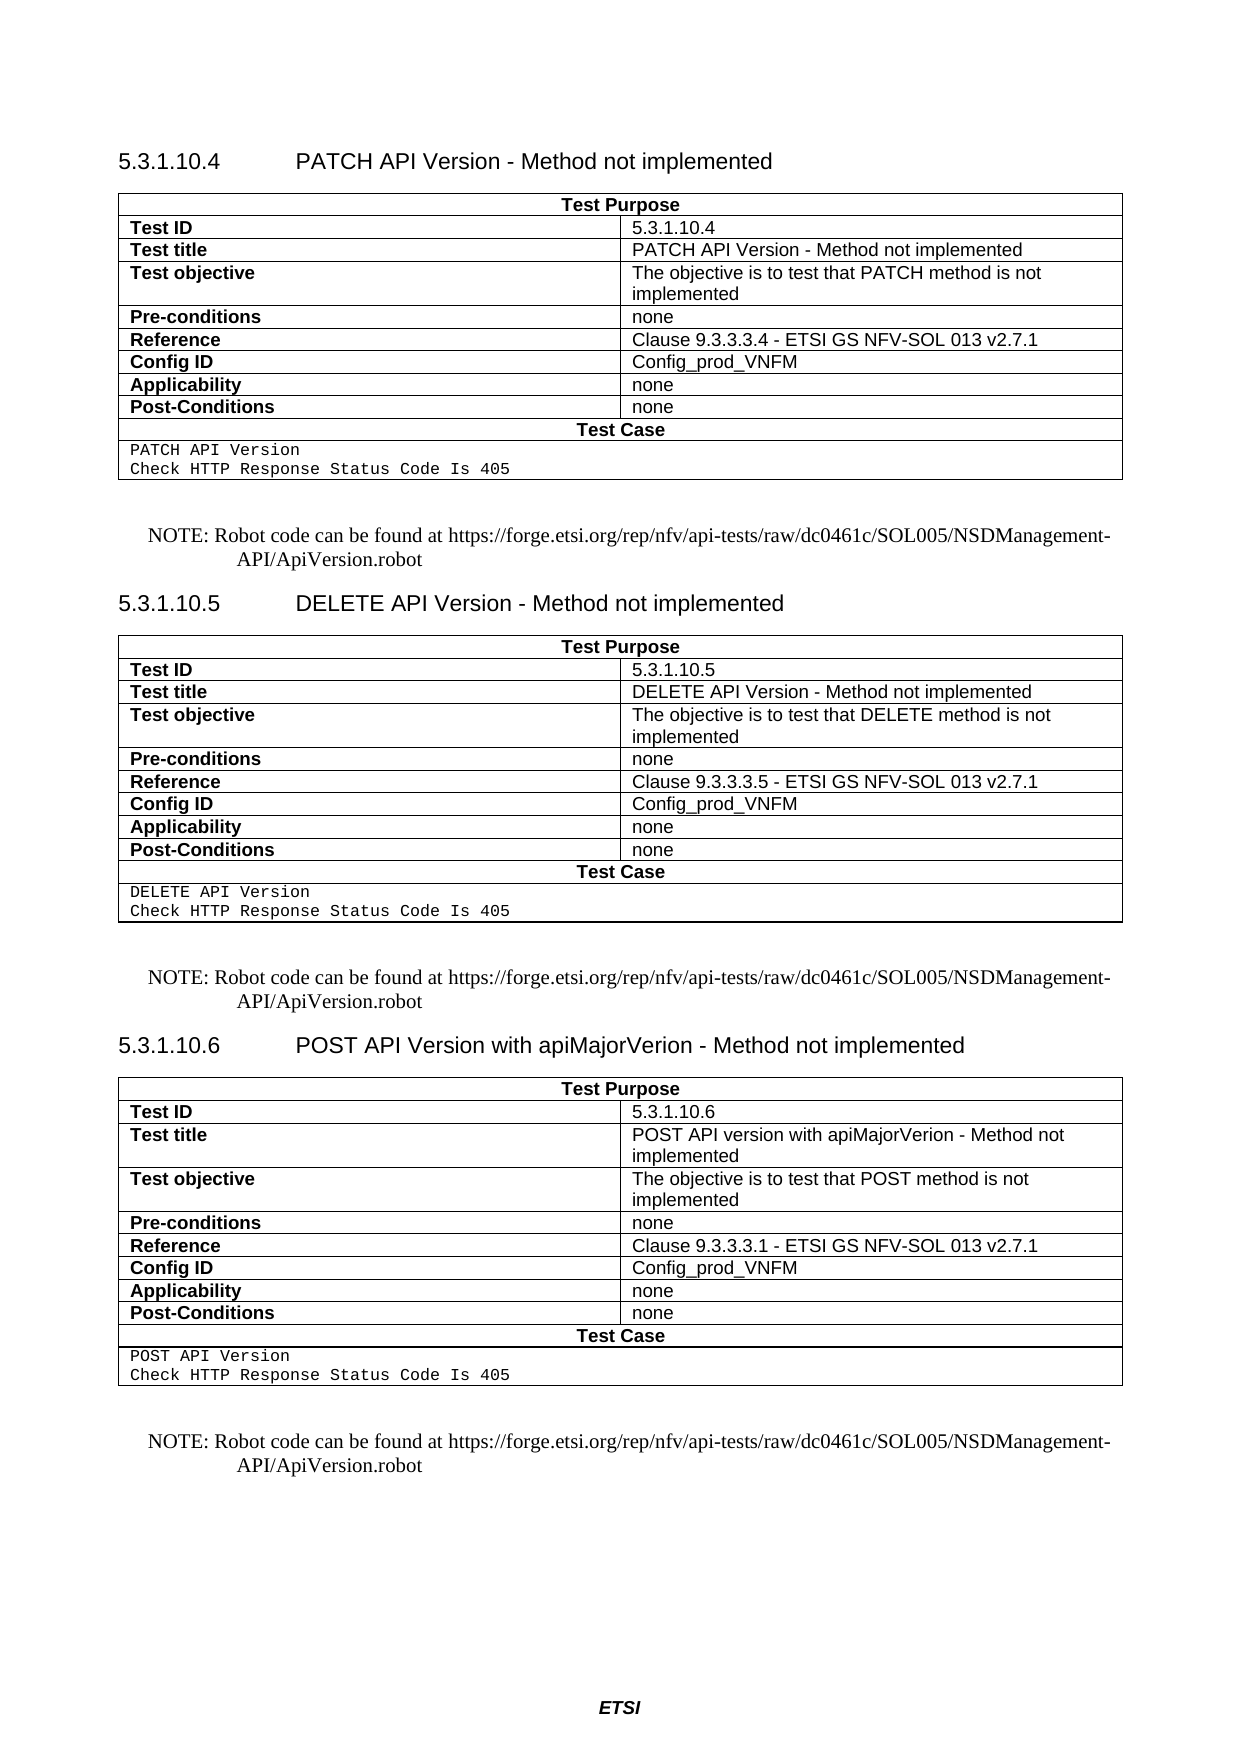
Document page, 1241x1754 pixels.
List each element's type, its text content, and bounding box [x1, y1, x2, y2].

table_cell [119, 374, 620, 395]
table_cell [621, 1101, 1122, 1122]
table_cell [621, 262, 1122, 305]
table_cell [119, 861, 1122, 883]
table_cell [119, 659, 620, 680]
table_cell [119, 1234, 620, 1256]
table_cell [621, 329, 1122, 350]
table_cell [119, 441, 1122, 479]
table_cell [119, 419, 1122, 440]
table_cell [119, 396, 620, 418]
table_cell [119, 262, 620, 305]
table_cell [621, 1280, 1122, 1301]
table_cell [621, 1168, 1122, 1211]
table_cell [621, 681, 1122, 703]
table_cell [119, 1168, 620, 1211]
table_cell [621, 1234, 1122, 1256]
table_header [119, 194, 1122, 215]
subtitle 5.3.1.10.6 POST API Version with apiMajorVerion - Method not implemented [118, 1032, 1122, 1058]
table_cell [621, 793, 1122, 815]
text NOTE: Robot code can be found at https://forge.etsi.org/rep/nfv/api-tests/raw/dc0461c/SOL005/NSDManagement-API/ApiVersion.robot [148, 1429, 1122, 1477]
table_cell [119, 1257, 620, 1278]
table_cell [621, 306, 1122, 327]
subtitle 5.3.1.10.4 PATCH API Version - Method not implemented [118, 148, 1122, 174]
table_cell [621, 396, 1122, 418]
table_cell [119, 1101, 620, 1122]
text NOTE: Robot code can be found at https://forge.etsi.org/rep/nfv/api-tests/raw/dc0461c/SOL005/NSDManagement-API/ApiVersion.robot [148, 965, 1122, 1013]
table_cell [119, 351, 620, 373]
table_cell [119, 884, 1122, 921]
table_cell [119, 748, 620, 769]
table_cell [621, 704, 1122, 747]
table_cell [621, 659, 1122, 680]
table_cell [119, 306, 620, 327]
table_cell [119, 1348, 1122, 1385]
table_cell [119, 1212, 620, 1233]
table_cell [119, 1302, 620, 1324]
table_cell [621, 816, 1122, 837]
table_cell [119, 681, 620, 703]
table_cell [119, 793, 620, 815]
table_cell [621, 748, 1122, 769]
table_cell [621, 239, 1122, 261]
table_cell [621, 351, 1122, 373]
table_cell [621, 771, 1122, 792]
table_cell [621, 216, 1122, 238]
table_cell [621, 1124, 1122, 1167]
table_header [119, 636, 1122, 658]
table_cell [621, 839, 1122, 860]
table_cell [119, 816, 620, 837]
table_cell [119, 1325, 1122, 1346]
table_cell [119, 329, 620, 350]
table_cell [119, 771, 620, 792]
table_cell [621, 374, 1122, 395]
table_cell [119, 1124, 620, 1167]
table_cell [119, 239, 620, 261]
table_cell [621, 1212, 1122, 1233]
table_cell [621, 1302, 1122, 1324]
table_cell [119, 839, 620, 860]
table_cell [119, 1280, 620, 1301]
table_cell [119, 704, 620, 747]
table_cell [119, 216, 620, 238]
subtitle 5.3.1.10.5 DELETE API Version - Method not implemented [118, 590, 1122, 616]
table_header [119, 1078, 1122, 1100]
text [148, 523, 1122, 571]
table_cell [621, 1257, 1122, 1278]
